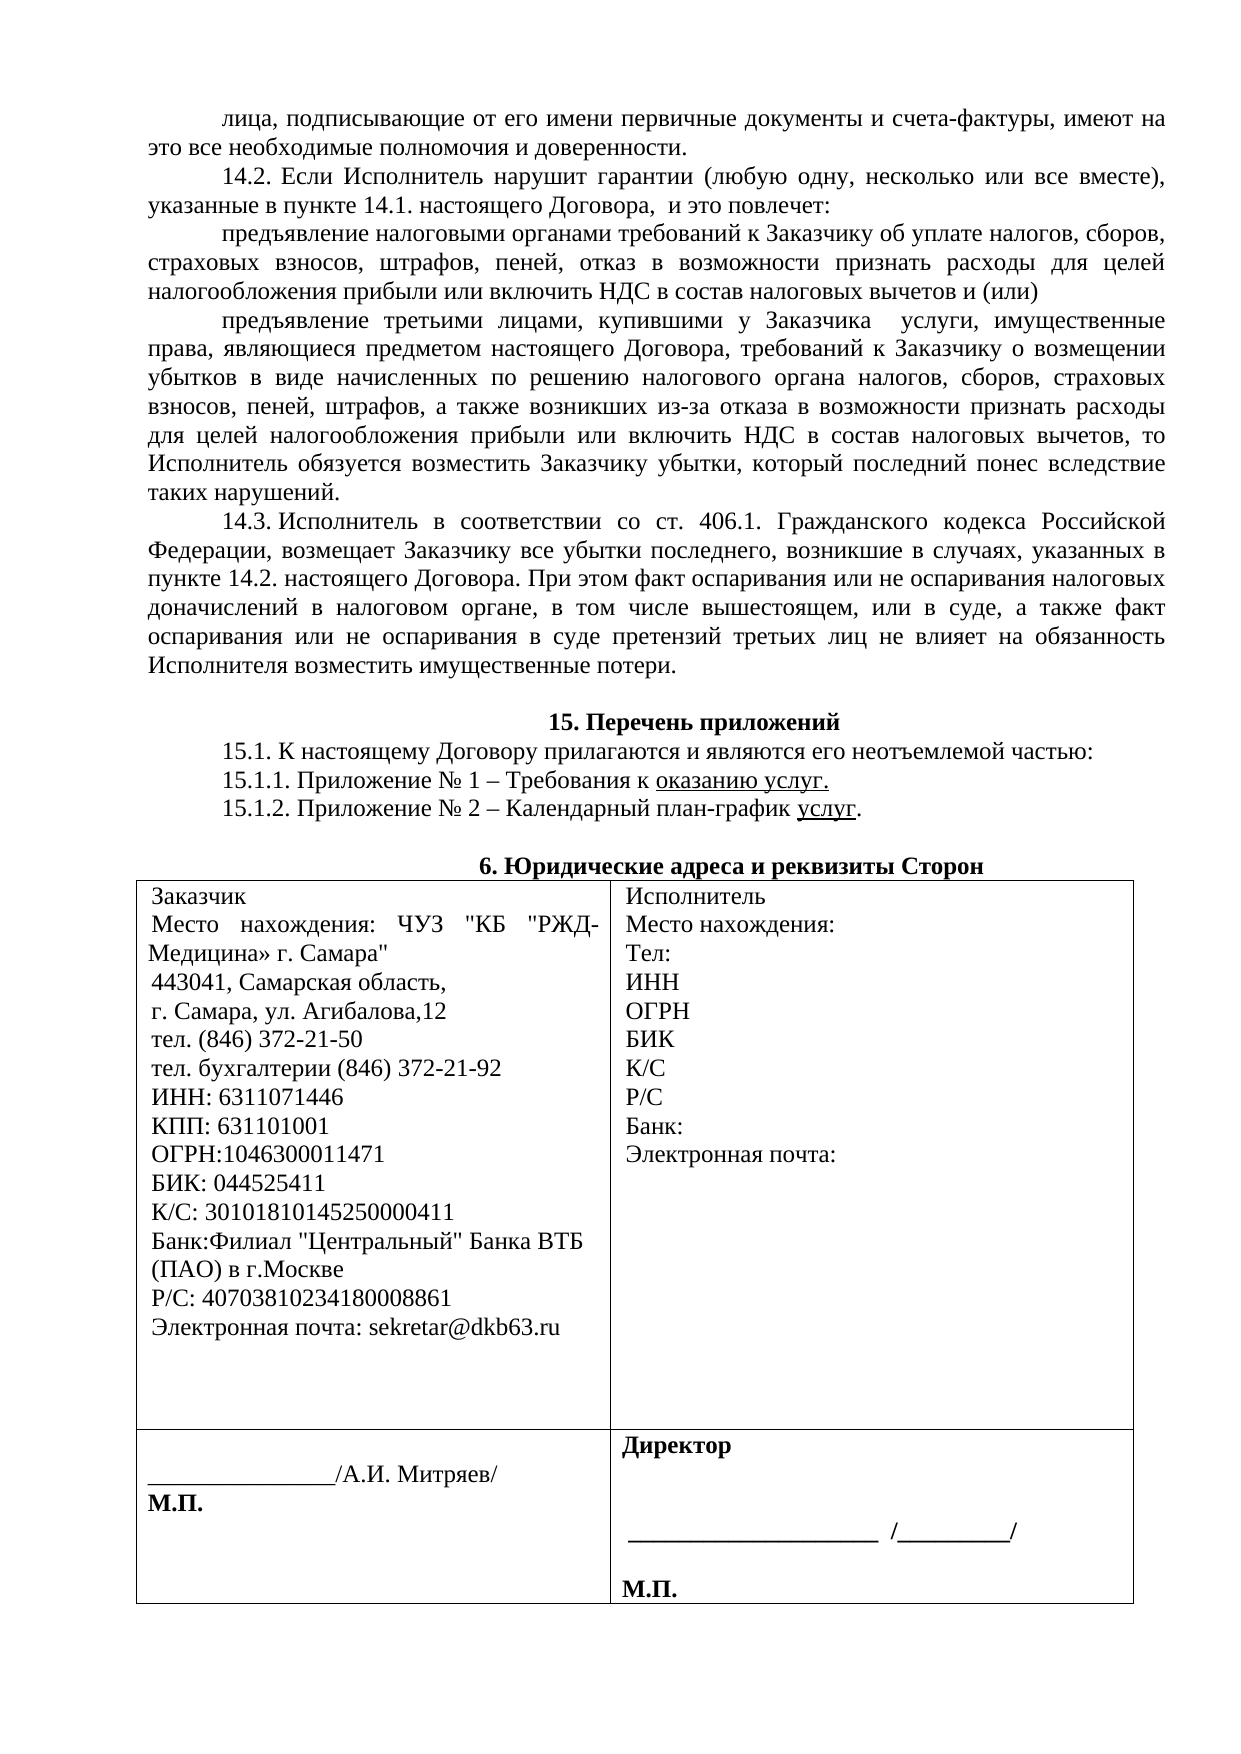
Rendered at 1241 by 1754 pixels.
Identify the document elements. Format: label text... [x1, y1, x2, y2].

table_header Исполнитель Место нахождения: Тел: ИНН ОГРН БИК К/С Р/С Банк: Электронная почта: [611, 881, 1133, 1429]
text 14.3. Исполнитель в соответствии со ст. 406.1. Гражданского кодекса Российской Федерации, возмещает Заказчику все убытки последнего, возникшие в случаях, указанных в пункте 14.2. настоящего Договора. При этом факт оспаривания или не оспаривания налоговых доначислений в налоговом органе, в том числе вышестоящем, или в суде, а также факт оспаривания или не оспаривания в суде претензий третьих лиц не влияет на обязанность Исполнителя возместить имущественные потери. [148, 506, 1167, 678]
text лица, подписывающие от его имени первичные документы и счета-фактуры, имеют на это все необходимые полномочия и доверенности. [148, 103, 1167, 161]
table_cell _______________/А.И. Митряев/ М.П. [137, 1430, 610, 1603]
subtitle 15. Перечень приложений [148, 707, 1167, 736]
text 15.1.1. Приложение № 1 – Требования к оказанию услуг. [148, 765, 1167, 793]
table_header Заказчик Место нахождения: ЧУЗ "КБ "РЖД-Медицина» г. Самара" 443041, Самарская область, г. Самара, ул. Агибалова,12 тел. (846) 372-21-50 тел. бухгалтерии (846) 372-21-92 ИНН: 6311071446 КПП: 631101001 ОГРН:1046300011471 БИК: 044525411 К/С: 30101810145250000411 Банк:Филиал "Центральный" Банка ВТБ (ПАО) в г.Москве Р/С: 40703810234180008861 Электронная почта: sekretar@dkb63.ru [137, 881, 610, 1429]
table_cell Директор ____________________ /_________/ М.П. [611, 1430, 1133, 1603]
subtitle 6. Юридические адреса и реквизиты Сторон [223, 851, 1167, 880]
text предъявление налоговыми органами требований к Заказчику об уплате налогов, сборов, страховых взносов, штрафов, пеней, отказ в возможности признать расходы для целей налогообложения прибыли или включить НДС в состав налоговых вычетов и (или) [148, 218, 1167, 305]
text 14.2. Если Исполнитель нарушит гарантии (любую одну, несколько или все вместе), указанные в пункте 14.1. настоящего Договора, и это повлечет: [148, 161, 1167, 218]
text 15.1.2. Приложение № 2 – Календарный план-график услуг. [148, 793, 1167, 822]
text 15.1. К настоящему Договору прилагаются и являются его неотъемлемой частью: [148, 736, 1167, 765]
text предъявление третьими лицами, купившими у Заказчика услуги, имущественные права, являющиеся предметом настоящего Договора, требований к Заказчику о возмещении убытков в виде начисленных по решению налогового органа налогов, сборов, страховых взносов, пеней, штрафов, а также возникших из-за отказа в возможности признать расходы для целей налогообложения прибыли или включить НДС в состав налоговых вычетов, то Исполнитель обязуется возместить Заказчику убытки, который последний понес вследствие таких нарушений. [148, 305, 1167, 506]
